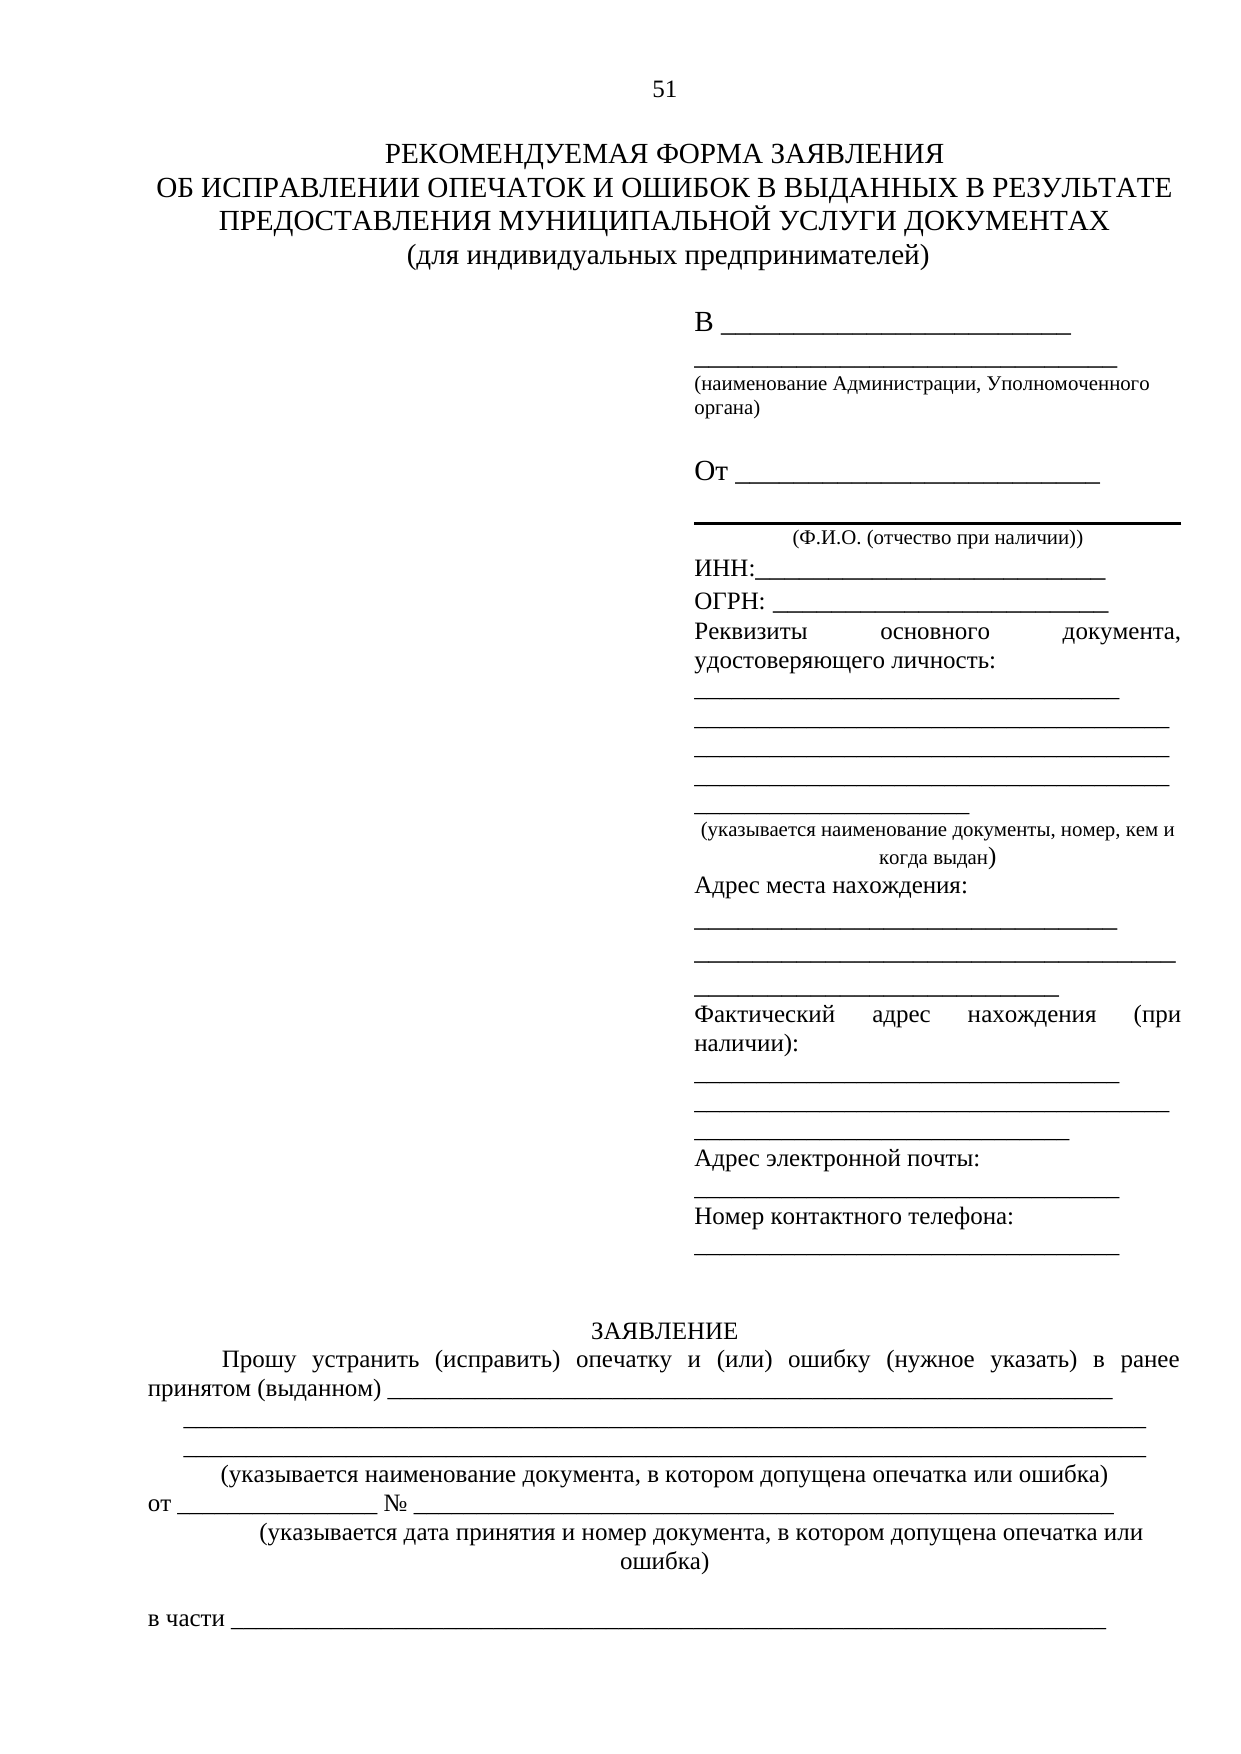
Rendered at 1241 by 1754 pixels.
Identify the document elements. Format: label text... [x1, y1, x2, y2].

text __________________________________ ____________________________________________________________________ [694, 1057, 1181, 1143]
text (указывается наименование документы, номер, кем и когда выдан) [694, 817, 1181, 870]
text От _________________________ [694, 453, 1181, 486]
text Адрес места нахождения: [694, 870, 1181, 899]
text _____________________________ [694, 337, 1181, 371]
text в части ______________________________________________________________________ [148, 1603, 1181, 1632]
text _____________________________________________________________________________ _____________________________________________________________________________ (указывается наименование документа, в котором допущена опечатка или ошибка) [148, 1402, 1181, 1488]
text В ________________________ [694, 304, 1181, 337]
text (для индивидуальных предпринимателей) [148, 237, 1181, 270]
text __________________________________ [694, 673, 1181, 702]
text _____________________________ __________________________________________________________ [694, 899, 1181, 999]
text (наименование Администрации, Уполномоченного органа) [694, 371, 1181, 419]
text ЗАЯВЛЕНИЕ [148, 1316, 1181, 1344]
text Фактический адрес нахождения (при наличии): [694, 999, 1181, 1057]
text (Ф.И.О. (отчество при наличии)) [694, 525, 1181, 549]
text от ________________ № ________________________________________________________ [148, 1488, 1181, 1517]
text ОГРН: _______________________ [694, 582, 1181, 616]
text Адрес электронной почты: [694, 1143, 1181, 1172]
text __________________________________ [694, 1172, 1181, 1201]
text Реквизиты основного документа, удостоверяющего личность: [694, 616, 1181, 673]
text Номер контактного телефона: [694, 1201, 1181, 1229]
text ОБ ИСПРАВЛЕНИИ ОПЕЧАТОК И ОШИБОК В ВЫДАННЫХ В РЕЗУЛЬТАТЕ ПРЕДОСТАВЛЕНИЯ МУНИЦИПАЛЬНОЙ УСЛУГИ ДОКУМЕНТАХ [148, 170, 1181, 237]
text ИНН:________________________ [694, 549, 1181, 582]
text ________________________________________________________________________________________________________________________________________ [694, 702, 1181, 817]
text РЕКОМЕНДУЕМАЯ ФОРМА ЗАЯВЛЕНИЯ [148, 136, 1181, 170]
text Прошу устранить (исправить) опечатку и (или) ошибку (нужное указать) в ранее принятом (выданном) __________________________________________________________ [148, 1344, 1181, 1402]
text __________________________________ [694, 1229, 1181, 1258]
text (указывается дата принятия и номер документа, в котором допущена опечатка или ошибка) [148, 1517, 1181, 1574]
